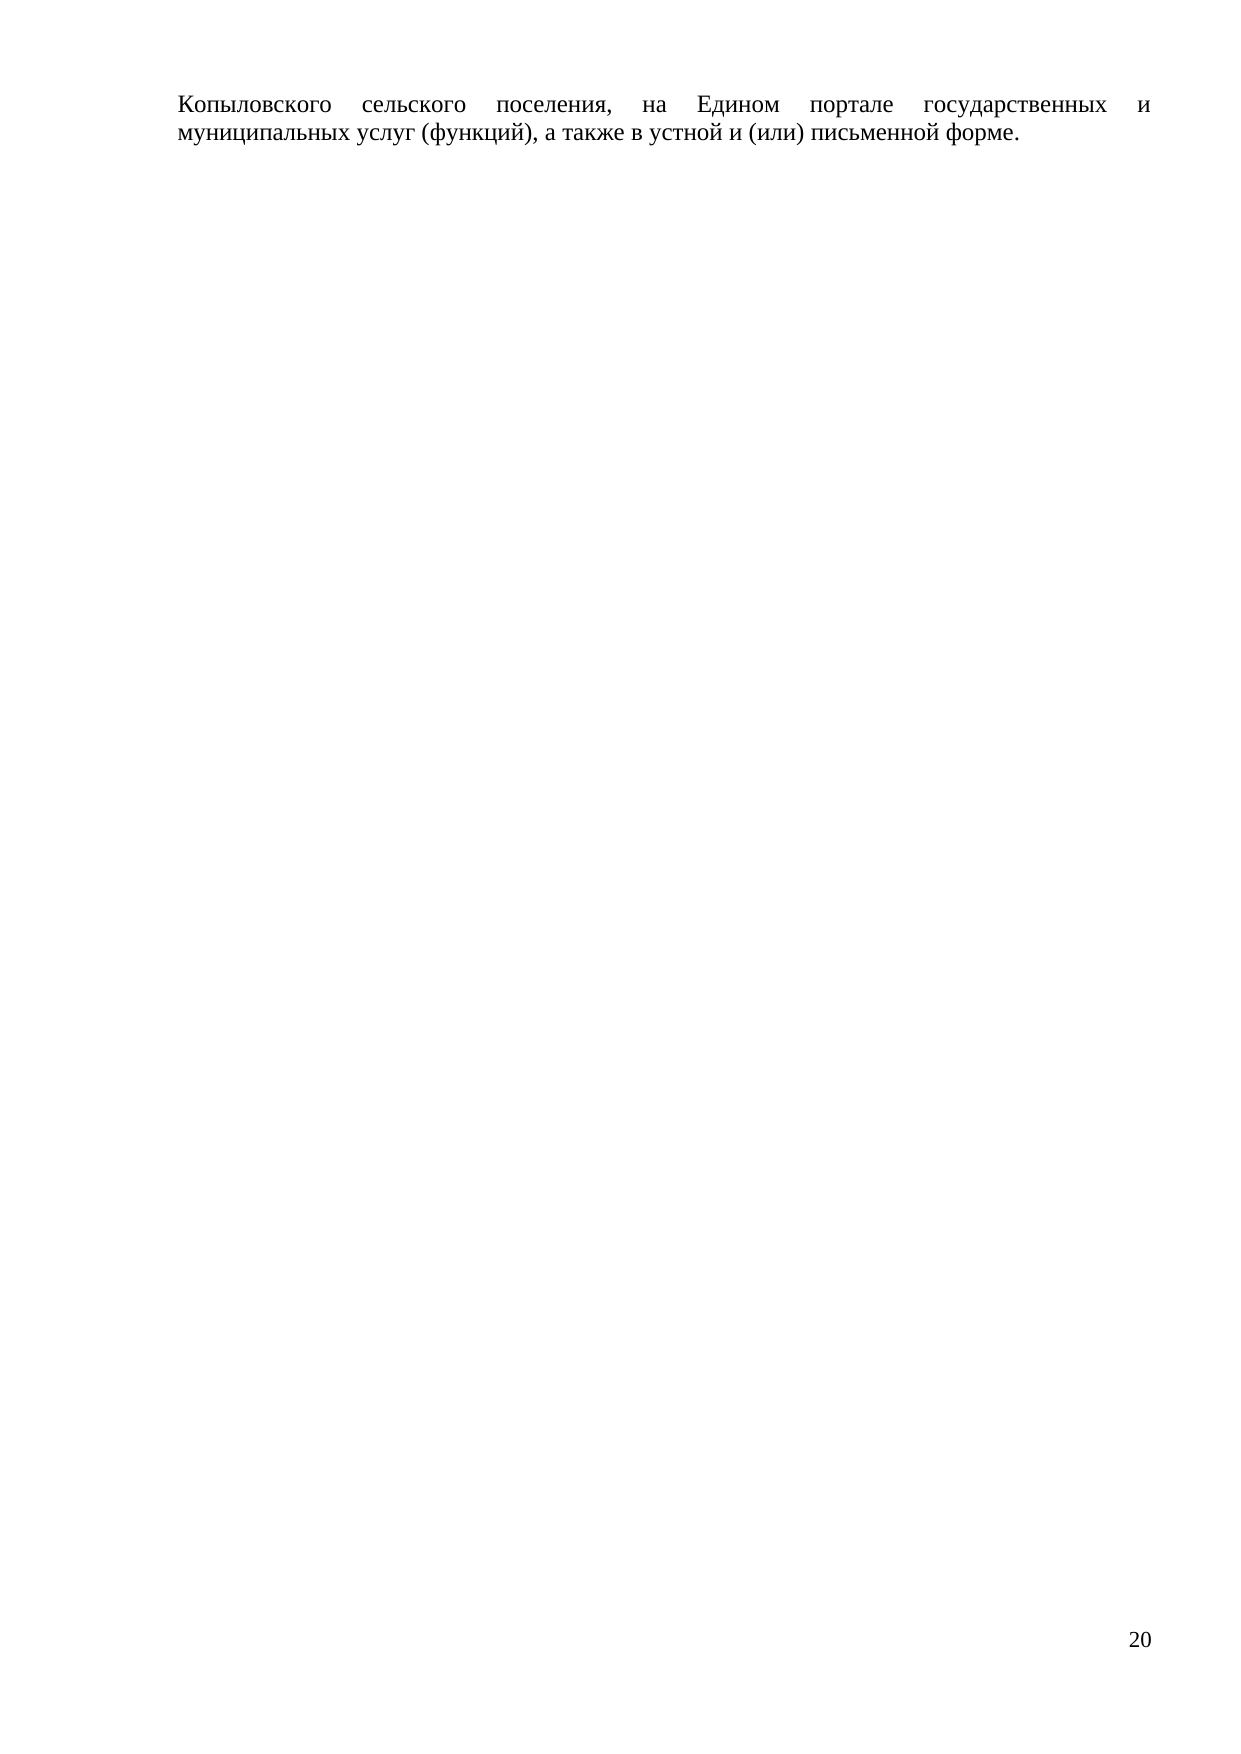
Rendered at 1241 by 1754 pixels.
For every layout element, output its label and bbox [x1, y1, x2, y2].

list [177, 89, 1152, 146]
